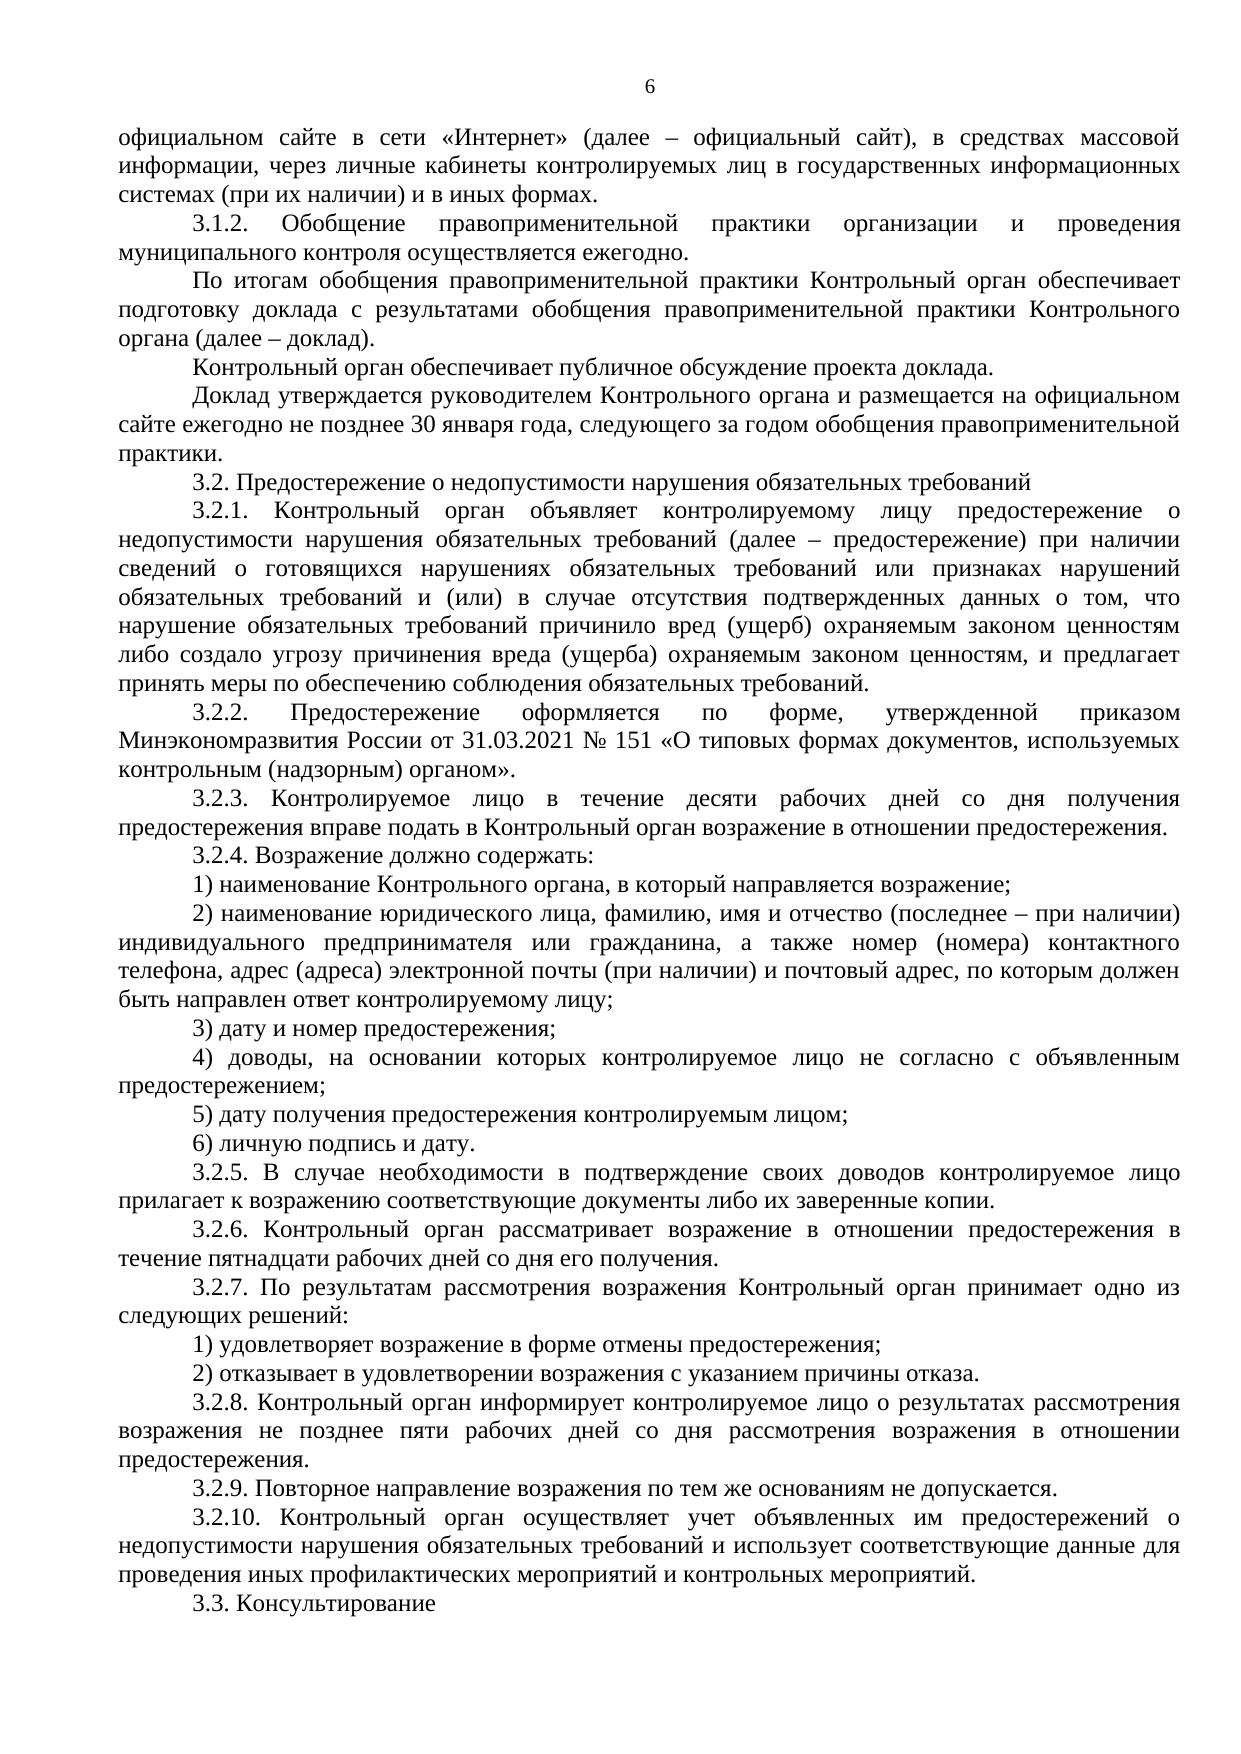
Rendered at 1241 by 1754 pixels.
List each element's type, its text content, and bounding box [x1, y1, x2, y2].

text 1) удовлетворяет возражение в форме отмены предостережения; [118, 1329, 1181, 1358]
text Контрольный орган обеспечивает публичное обсуждение проекта доклада. [118, 352, 1181, 381]
text 3.2.10. Контрольный орган осуществляет учет объявленных им предостережений о недопустимости нарушения обязательных требований и использует соответствующие данные для проведения иных профилактических мероприятий и контрольных мероприятий. [118, 1502, 1181, 1588]
text Доклад утверждается руководителем Контрольного органа и размещается на официальном сайте ежегодно не позднее 30 января года, следующего за годом обобщения правоприменительной практики. [118, 381, 1181, 467]
text 2) отказывает в удовлетворении возражения с указанием причины отказа. [118, 1358, 1181, 1387]
text 5) дату получения предостережения контролируемым лицом; [118, 1099, 1181, 1128]
text 3.2.8. Контрольный орган информирует контролируемое лицо о результатах рассмотрения возражения не позднее пяти рабочих дней со дня рассмотрения возражения в отношении предостережения. [118, 1387, 1181, 1473]
text 2) наименование юридического лица, фамилию, имя и отчество (последнее – при наличии) индивидуального предпринимателя или гражданина, а также номер (номера) контактного телефона, адрес (адреса) электронной почты (при наличии) и почтовый адрес, по которым должен быть направлен ответ контролируемому лицу; [118, 898, 1181, 1013]
list 3.2.2. Предостережение оформляется по форме, утвержденной приказом Минэкономразвития России от 31.03.2021 № 151 «О типовых формах документов, используемых контрольным (надзорным) органом». [118, 697, 1181, 783]
text 3.2.3. Контролируемое лицо в течение десяти рабочих дней со дня получения предостережения вправе подать в Контрольный орган возражение в отношении предостережения. [118, 783, 1181, 841]
text 1) наименование Контрольного органа, в который направляется возражение; [118, 869, 1181, 898]
list 3.1.2. Обобщение правоприменительной практики организации и проведения муниципального контроля осуществляется ежегодно. [118, 208, 1181, 266]
text 3.2.6. Контрольный орган рассматривает возражение в отношении предостережения в течение пятнадцати рабочих дней со дня его получения. [118, 1214, 1181, 1272]
text 3.2.4. Возражение должно содержать: [118, 841, 1181, 869]
text По итогам обобщения правоприменительной практики Контрольный орган обеспечивает подготовку доклада с результатами обобщения правоприменительной практики Контрольного органа (далее – доклад). [118, 266, 1181, 352]
list 3.2.1. Контрольный орган объявляет контролируемому лицу предостережение о недопустимости нарушения обязательных требований (далее – предостережение) при наличии сведений о готовящихся нарушениях обязательных требований или признаках нарушений обязательных требований и (или) в случае отсутствия подтвержденных данных о том, что нарушение обязательных требований причинило вред (ущерб) охраняемым законом ценностям либо создало угрозу причинения вреда (ущерба) охраняемым законом ценностям, и предлагает принять меры по обеспечению соблюдения обязательных требований. [118, 496, 1181, 697]
text 3) дату и номер предостережения; [118, 1013, 1181, 1042]
text 3.2.5. В случае необходимости в подтверждение своих доводов контролируемое лицо прилагает к возражению соответствующие документы либо их заверенные копии. [118, 1157, 1181, 1214]
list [118, 122, 1181, 208]
text 3.2.7. По результатам рассмотрения возражения Контрольный орган принимает одно из следующих решений: [118, 1272, 1181, 1329]
text 3.3. Консультирование [118, 1588, 1181, 1617]
text 3.2.9. Повторное направление возражения по тем же основаниям не допускается. [118, 1473, 1181, 1502]
text 6) личную подпись и дату. [118, 1128, 1181, 1157]
text 3.2. Предостережение о недопустимости нарушения обязательных требований [118, 467, 1181, 496]
text 4) доводы, на основании которых контролируемое лицо не согласно с объявленным предостережением; [118, 1042, 1181, 1099]
